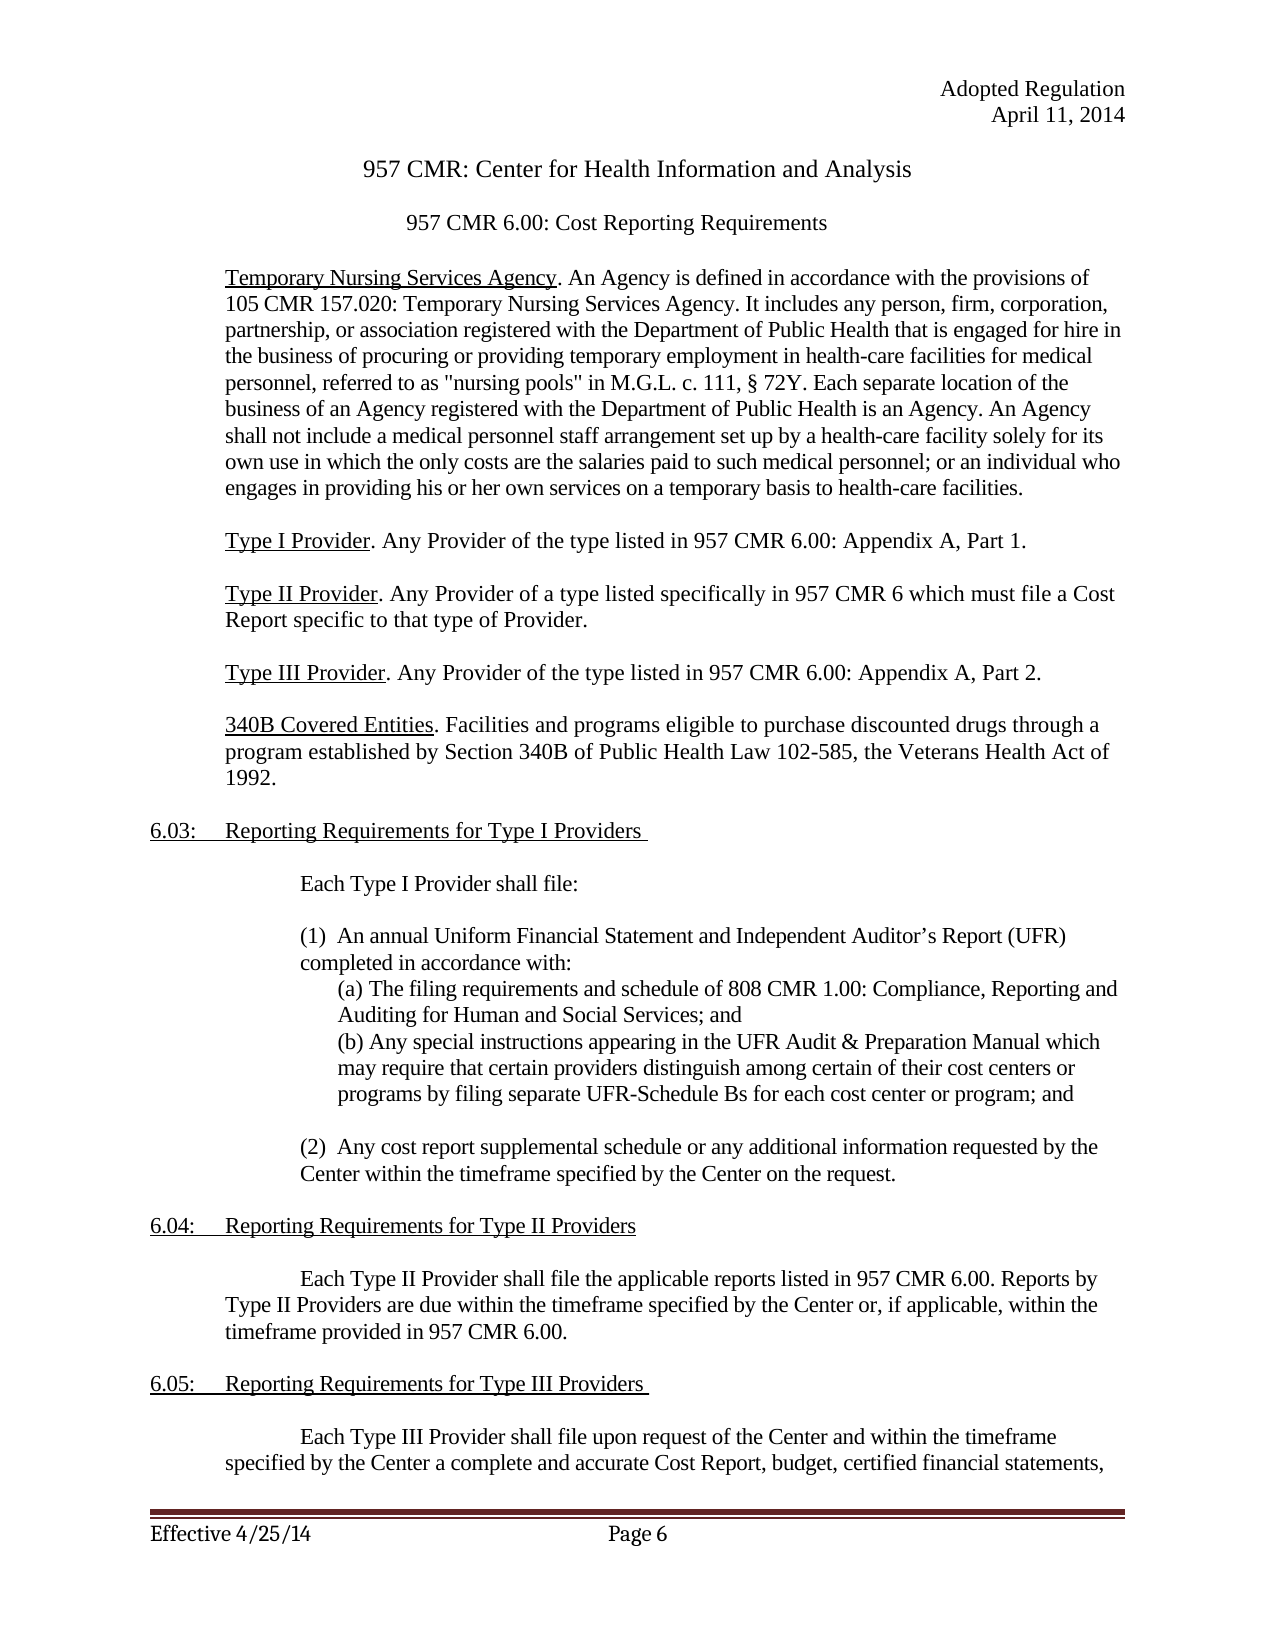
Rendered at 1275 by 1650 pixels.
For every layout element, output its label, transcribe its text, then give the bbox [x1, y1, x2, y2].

text Each Type II Provider shall file the applicable reports listed in 957 CMR 6.00. Reports by Type II Providers are due within the timeframe specified by the Center or, if applicable, within the timeframe provided in 957 CMR 6.00. [225, 1265, 1125, 1344]
text Each Type I Provider shall file: [225, 870, 1125, 896]
text Temporary Nursing Services Agency. An Agency is defined in accordance with the provisions of 105 CMR 157.020: Temporary Nursing Services Agency. It includes any person, firm, corporation, partnership, or association registered with the Department of Public Health that is engaged for hire in the business of procuring or providing temporary employment in health-care facilities for medical personnel, referred to as "nursing pools" in M.G.L. c. 111, § 72Y. Each separate location of the business of an Agency registered with the Department of Public Health is an Agency. An Agency shall not include a medical personnel staff arrangement set up by a health-care facility solely for its own use in which the only costs are the salaries paid to such medical personnel; or an individual who engages in providing his or her own services on a temporary basis to health-care facilities. [225, 263, 1125, 501]
list (a) The filing requirements and schedule of 808 CMR 1.00: Compliance, Reporting and Auditing for Human and Social Services; and [337, 975, 1125, 1028]
text 6.04: Reporting Requirements for Type II Providers [150, 1212, 1125, 1239]
text Type II Provider. Any Provider of a type listed specifically in 957 CMR 6 which must file a Cost Report specific to that type of Provider. [225, 580, 1125, 632]
text 6.03: Reporting Requirements for Type I Providers [150, 817, 1125, 843]
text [225, 1423, 1125, 1476]
text (2) Any cost report supplemental schedule or any additional information requested by the Center within the timeframe specified by the Center on the request. [300, 1133, 1125, 1186]
text Type I Provider. Any Provider of the type listed in 957 CMR 6.00: Appendix A, Part 1. [225, 527, 1125, 553]
text 6.05: Reporting Requirements for Type III Providers [150, 1370, 1125, 1397]
text (1) An annual Uniform Financial Statement and Independent Auditor’s Report (UFR) completed in accordance with: [300, 922, 1125, 975]
text 340B Covered Entities. Facilities and programs eligible to purchase discounted drugs through a program established by Section 340B of Public Health Law 102-585, the Veterans Health Act of 1992. [225, 712, 1125, 791]
text Type III Provider. Any Provider of the type listed in 957 CMR 6.00: Appendix A, Part 2. [225, 659, 1125, 685]
text (b) Any special instructions appearing in the UFR Audit & Preparation Manual which may require that certain providers distinguish among certain of their cost centers or programs by filing separate UFR-Schedule Bs for each cost center or program; and [337, 1028, 1125, 1107]
